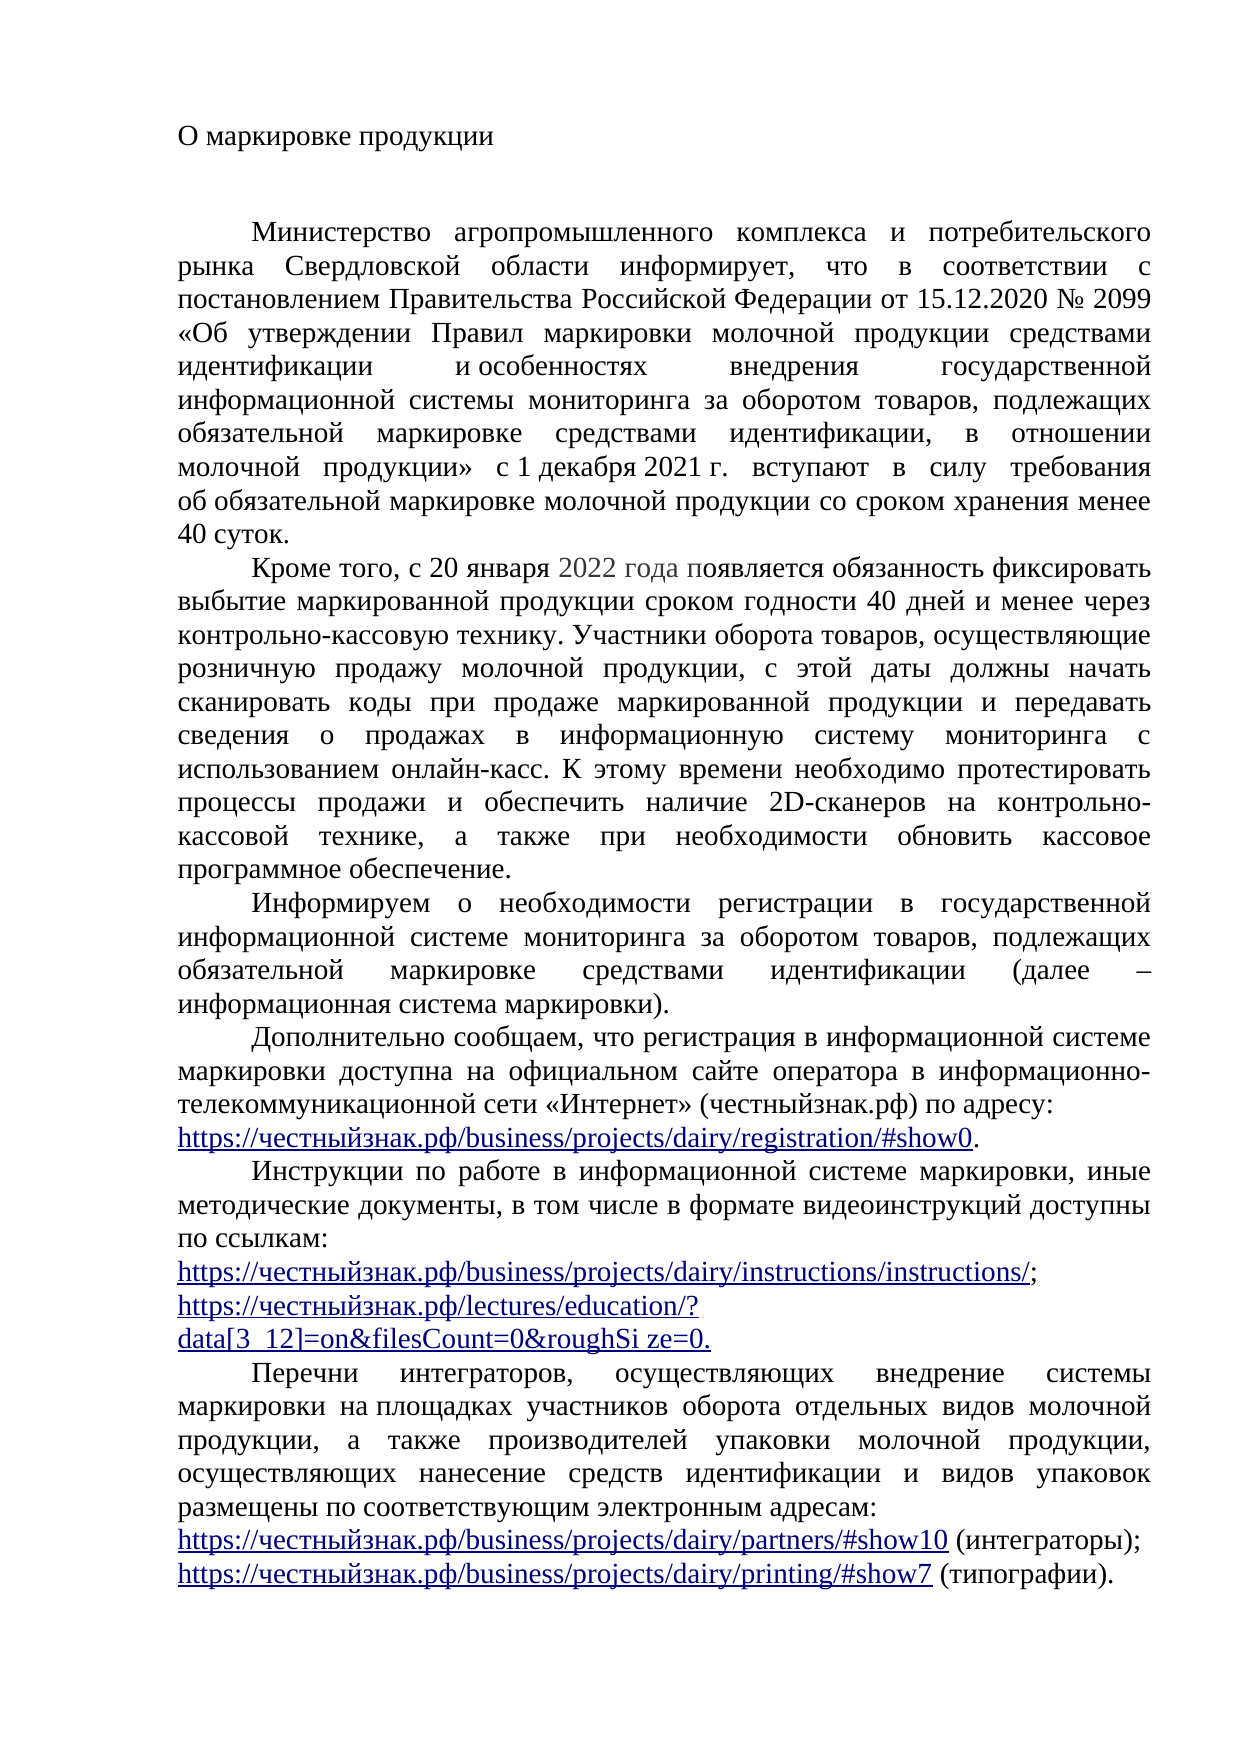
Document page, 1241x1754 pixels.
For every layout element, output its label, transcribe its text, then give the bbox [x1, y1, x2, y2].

text https://честныйзнак.рф/business/projects/dairy/printing/#show7 (типографии). [177, 1556, 1152, 1589]
text https://честныйзнак.рф/lectures/education/?data[3_12]=on&filesCount=0&roughSi ze=0. [177, 1288, 1152, 1355]
text О маркировке продукции [177, 118, 1147, 152]
text https://честныйзнак.рф/business/projects/dairy/instructions/instructions/; [177, 1254, 1152, 1288]
text https://честныйзнак.рф/business/projects/dairy/registration/#show0. [177, 1120, 1152, 1153]
text Дополнительно сообщаем, что регистрация в информационной системе маркировки доступна на официальном сайте оператора в информационно-телекоммуникационной сети «Интернет» (честныйзнак.рф) по адресу: [177, 1019, 1152, 1120]
text Информируем о необходимости регистрации в государственной информационной системе мониторинга за оборотом товаров, подлежащих обязательной маркировке средствами идентификации (далее – информационная система маркировки). [177, 885, 1152, 1019]
text Инструкции по работе в информационной системе маркировки, иные методические документы, в том числе в формате видеоинструкций доступны по ссылкам: [177, 1153, 1152, 1254]
text Министерство агропромышленного комплекса и потребительского рынка Свердловской области информирует, что в соответствии с постановлением Правительства Российской Федерации от 15.12.2020 № 2099 «Об утверждении Правил маркировки молочной продукции средствами идентификации и особенностях внедрения государственной информационной системы мониторинга за оборотом товаров, подлежащих обязательной маркировке средствами идентификации, в отношении молочной продукции» с 1 декабря 2021 г. вступают в силу требования об обязательной маркировке молочной продукции со сроком хранения менее 40 суток. [177, 214, 1152, 550]
text Кроме того, c 20 января 2022 года появляется обязанность фиксировать выбытие маркированной продукции сроком годности 40 дней и менее через контрольно-кассовую технику. Участники оборота товаров, осуществляющие розничную продажу молочной продукции, с этой даты должны начать сканировать коды при продаже маркированной продукции и передавать сведения о продажах в информационную систему мониторинга с использованием онлайн-касс. К этому времени необходимо протестировать процессы продажи и обеспечить наличие 2D-сканеров на контрольно-кассовой технике, а также при необходимости обновить кассовое программное обеспечение. [177, 550, 1152, 885]
text Перечни интеграторов, осуществляющих внедрение системы маркировки на площадках участников оборота отдельных видов молочной продукции, а также производителей упаковки молочной продукции, осуществляющих нанесение средств идентификации и видов упаковок размещены по соответствующим электронным адресам: [177, 1355, 1152, 1522]
text https://честныйзнак.рф/business/projects/dairy/partners/#show10 (интеграторы); [177, 1522, 1152, 1556]
